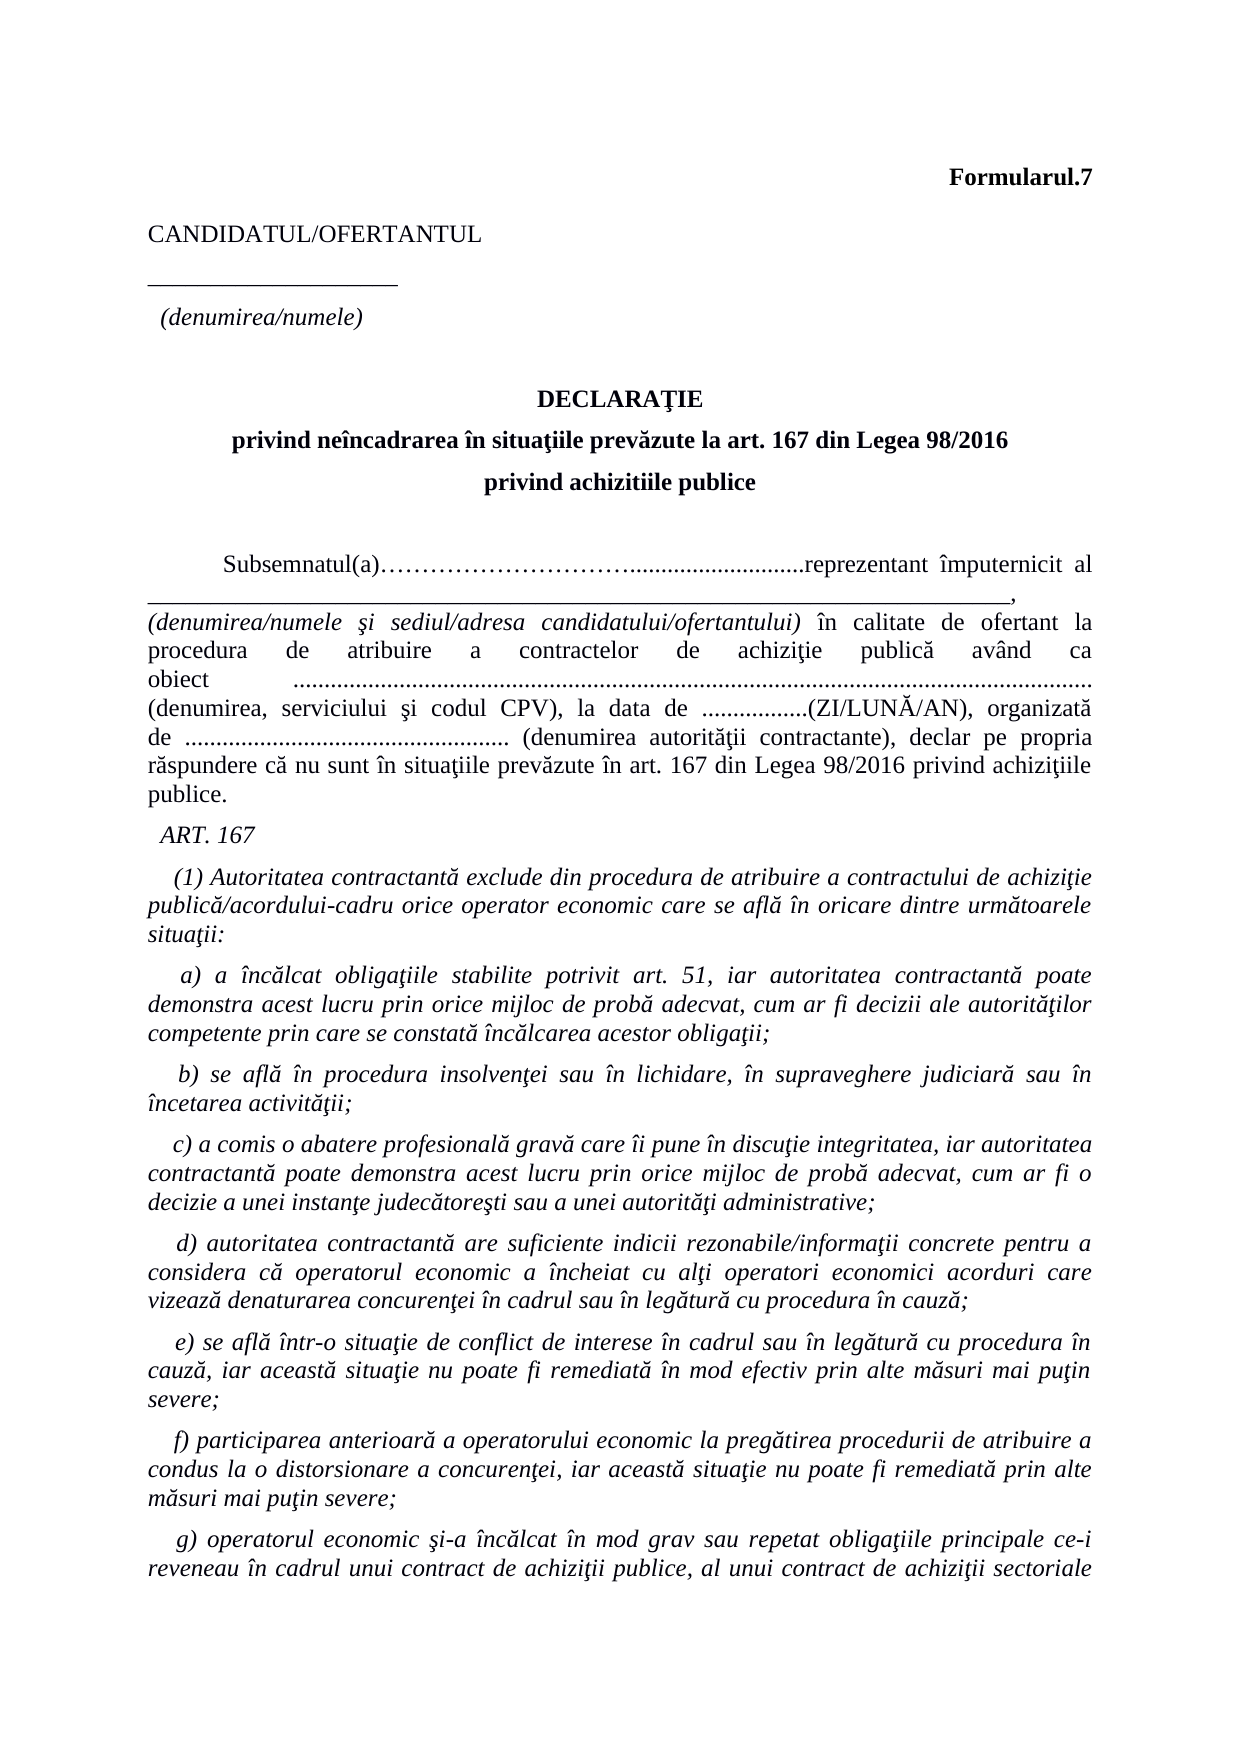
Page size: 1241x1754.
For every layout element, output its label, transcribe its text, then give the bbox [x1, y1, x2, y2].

text Subsemnatul(a)…………………………............................reprezentant împuternicit al _____________________________________________________________________, (denumirea/numele şi sediul/adresa candidatului/ofertantului) în calitate de ofertant la procedura de atribuire a contractelor de achiziţie publică având ca obiect ................................................................................................................................ (denumirea, serviciului şi codul CPV), la data de .................(ZI/LUNĂ/AN), organizată de .................................................... (denumirea autorităţii contractante), declar pe propria răspundere că nu sunt în situaţiile prevăzute în art. 167 din Legea 98/2016 privind achiziţiile publice. [148, 549, 1093, 808]
text privind achizitiile publice [148, 467, 1093, 495]
text e) se află într-o situaţie de conflict de interese în cadrul sau în legătură cu procedura în cauză, iar această situaţie nu poate fi remediată în mod efectiv prin alte măsuri mai puţin severe; [148, 1327, 1093, 1413]
text (1) Autoritatea contractantă exclude din procedura de atribuire a contractului de achiziţie publică/acordului-cadru orice operator economic care se află în oricare dintre următoarele situaţii: [148, 862, 1093, 948]
text (denumirea/numele) [148, 302, 1093, 330]
text Formularul.7 [148, 162, 1093, 190]
text f) participarea anterioară a operatorului economic la pregătirea procedurii de atribuire a condus la o distorsionare a concurenţei, iar această situaţie nu poate fi remediată prin alte măsuri mai puţin severe; [148, 1425, 1093, 1512]
text DECLARAŢIE [148, 384, 1093, 413]
text CANDIDATUL/OFERTANTUL [148, 219, 1093, 248]
text ART. 167 [148, 820, 1093, 849]
text d) autoritatea contractantă are suficiente indicii rezonabile/informaţii concrete pentru a considera că operatorul economic a încheiat cu alţi operatori economici acorduri care vizează denaturarea concurenţei în cadrul sau în legătură cu procedura în cauză; [148, 1228, 1093, 1314]
text a) a încălcat obligaţiile stabilite potrivit art. 51, iar autoritatea contractantă poate demonstra acest lucru prin orice mijloc de probă adecvat, cum ar fi decizii ale autorităţilor competente prin care se constată încălcarea acestor obligaţii; [148, 960, 1093, 1047]
text b) se află în procedura insolvenţei sau în lichidare, în supraveghere judiciară sau în încetarea activităţii; [148, 1059, 1093, 1117]
text privind neîncadrarea în situaţiile prevăzute la art. 167 din Legea 98/2016 [148, 425, 1093, 454]
text c) a comis o abatere profesională gravă care îi pune în discuţie integritatea, iar autoritatea contractantă poate demonstra acest lucru prin orice mijloc de probă adecvat, cum ar fi o decizie a unei instanţe judecătoreşti sau a unei autorităţi administrative; [148, 1129, 1093, 1215]
text ____________________ [148, 260, 1093, 289]
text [148, 1524, 1093, 1582]
